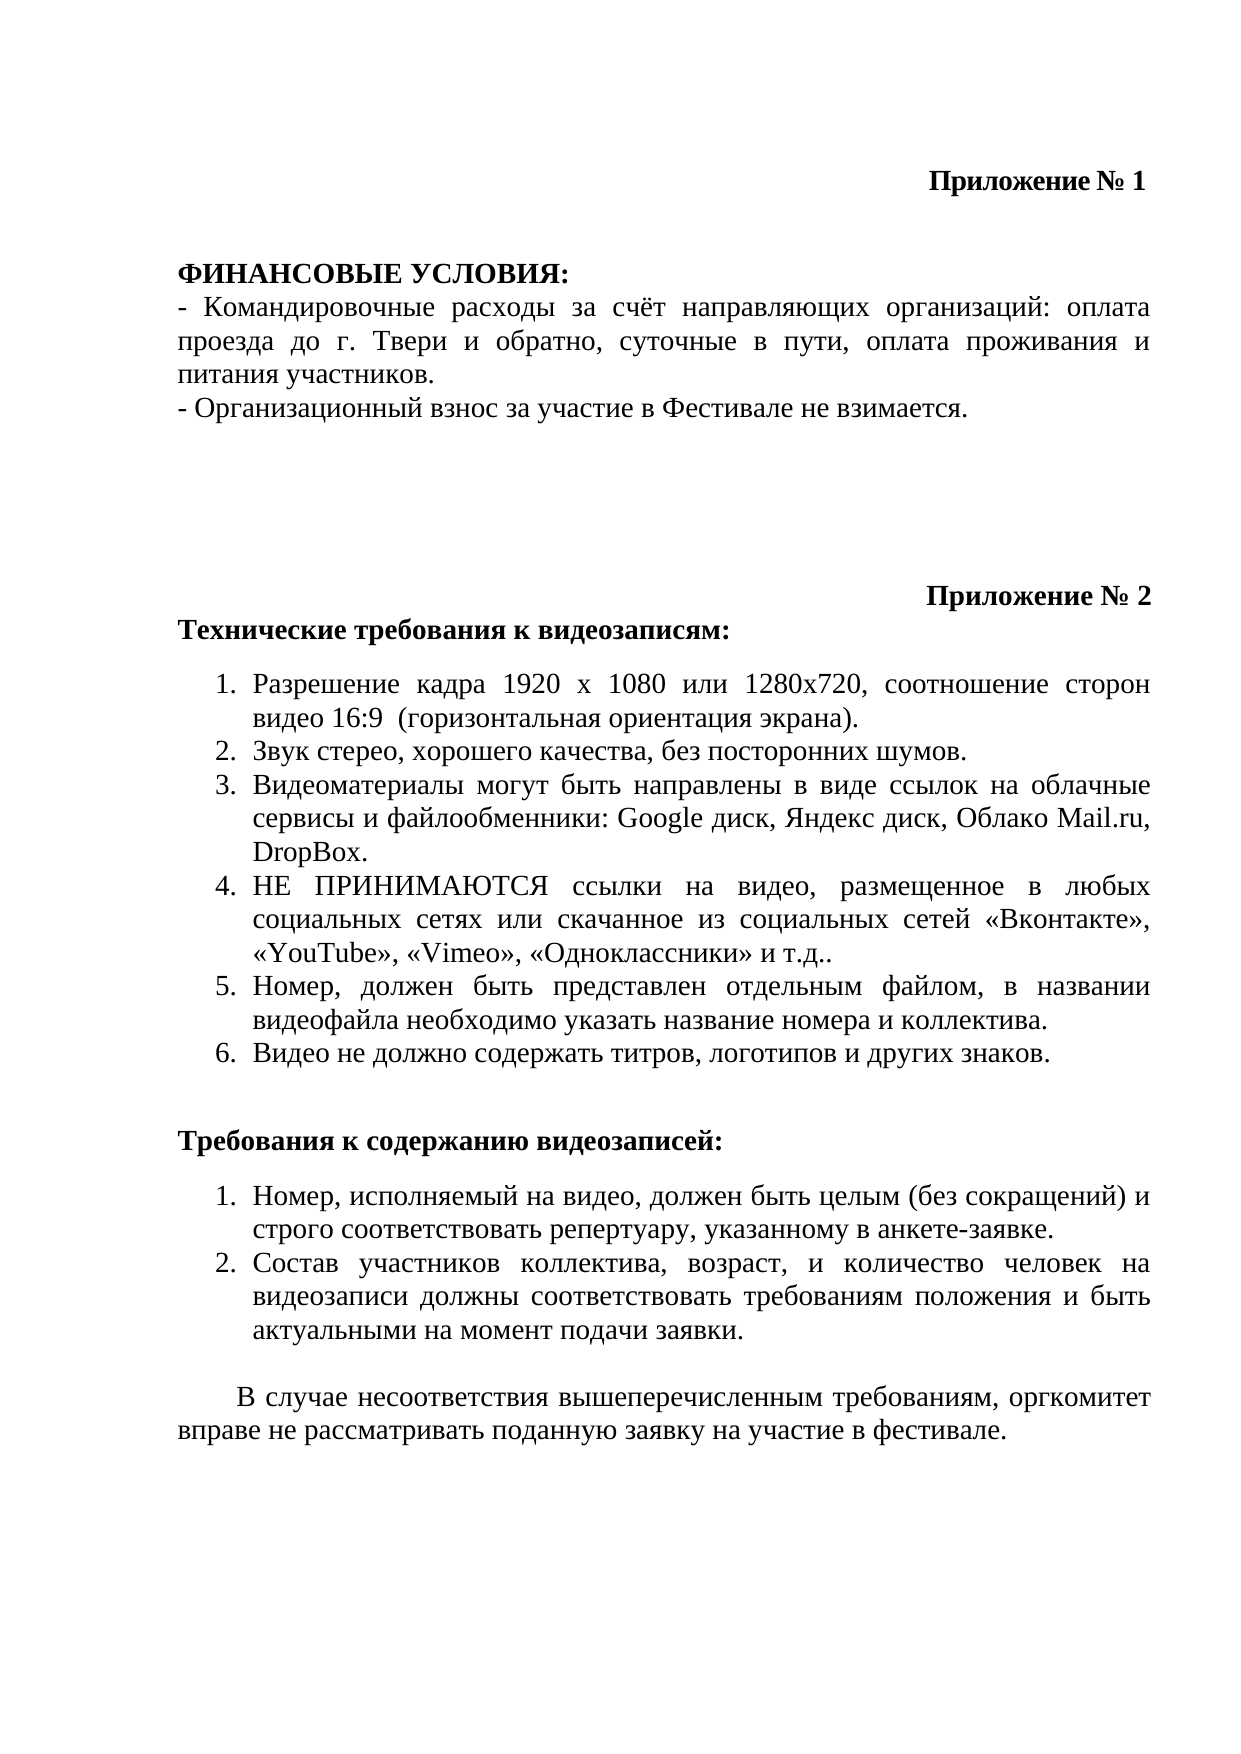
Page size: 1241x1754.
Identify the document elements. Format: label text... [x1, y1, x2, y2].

text - Организационный взнос за участие в Фестивале не взимается. [177, 390, 1152, 423]
text В случае несоответствия вышеперечисленным требованиям, оргкомитет вправе не рассматривать поданную заявку на участие в фестивале. [177, 1379, 1152, 1446]
subtitle Приложение № 2 [177, 578, 1152, 612]
text - Командировочные расходы за счёт направляющих организаций: оплата проезда до г. Твери и обратно, суточные в пути, оплата проживания и питания участников. [177, 289, 1152, 390]
list Состав участников коллектива, возраст, и количество человек на видеозаписи должны соответствовать требованиям положения и быть актуальными на момент подачи заявки. [215, 1245, 1152, 1345]
list Номер, исполняемый на видео, должен быть целым (без сокращений) и строго соответствовать репертуару, указанному в анкете-заявке. [215, 1178, 1152, 1245]
list Номер, должен быть представлен отдельным файлом, в названии видеофайла необходимо указать название номера и коллектива. [215, 968, 1152, 1035]
list Звук стерео, хорошего качества, без посторонних шумов. [215, 733, 1152, 767]
text Требования к содержанию видеозаписей: [177, 1123, 1152, 1157]
list Разрешение кадра 1920 х 1080 или 1280х720, соотношение сторон видео 16:9 (горизонтальная ориентация экрана). [215, 666, 1152, 733]
list НЕ ПРИНИМАЮТСЯ ссылки на видео, размещенное в любых социальных сетях или скачанное из социальных сетей «Вконтакте», «YouTube», «Vimeo», «Одноклассники» и т.д.. [215, 868, 1152, 968]
text Технические требования к видеозаписям: [177, 612, 1152, 646]
text ФИНАНСОВЫЕ УСЛОВИЯ: [177, 256, 1152, 289]
list Видео не должно содержать титров, логотипов и других знаков. [215, 1035, 1152, 1069]
list Видеоматериалы могут быть направлены в виде ссылок на облачные сервисы и файлообменники: Google диск, Яндекс диск, Облако Mail.ru, DropBox. [215, 767, 1152, 868]
text Приложение № 1 [177, 163, 1147, 196]
